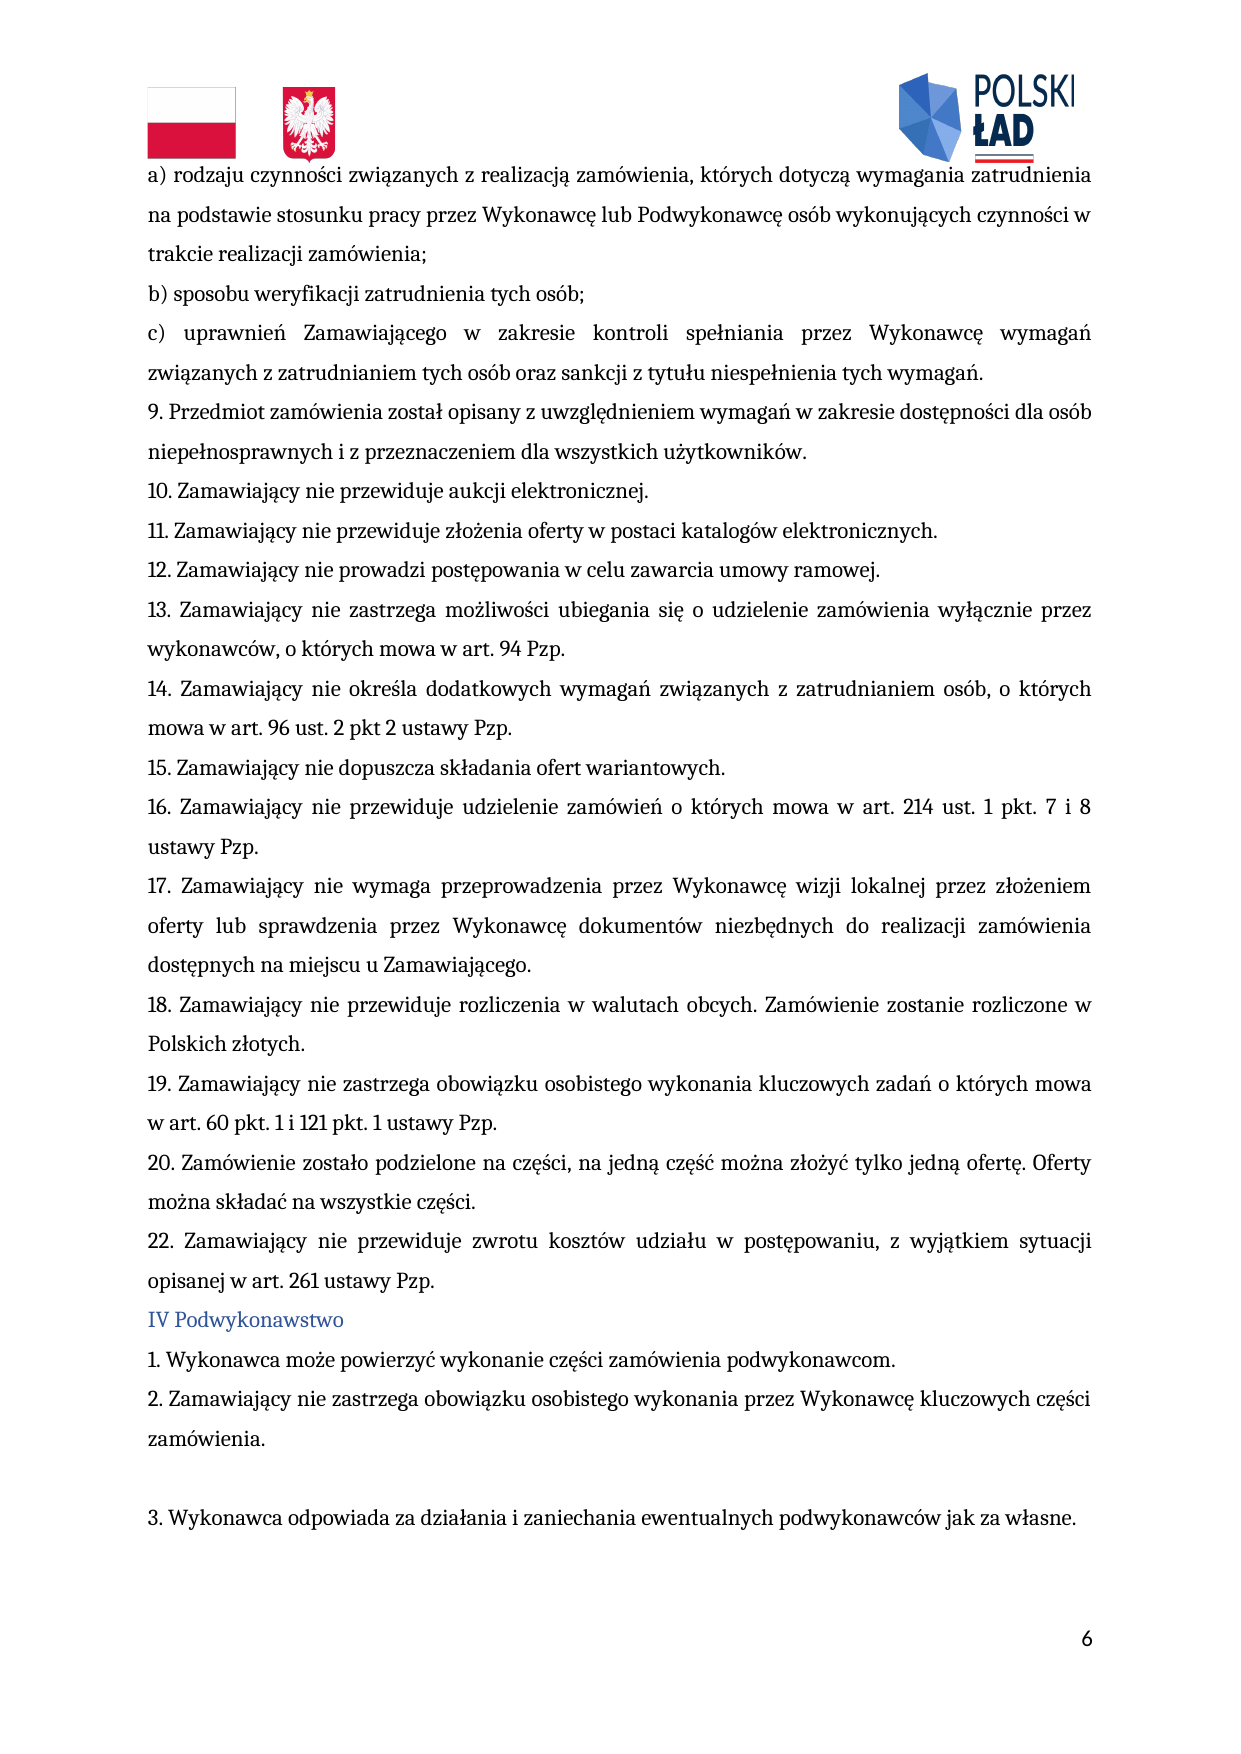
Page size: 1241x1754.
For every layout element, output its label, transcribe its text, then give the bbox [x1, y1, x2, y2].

text 9. Przedmiot zamówienia został opisany z uwzględnieniem wymagań w zakresie dostępności dla osób niepełnosprawnych i z przeznaczeniem dla wszystkich użytkowników. [148, 399, 1093, 465]
text 22. Zamawiający nie przewiduje zwrotu kosztów udziału w postępowaniu, z wyjątkiem sytuacji opisanej w art. 261 ustawy Pzp. [148, 1228, 1093, 1294]
text IV Podwykonawstwo [148, 1307, 1093, 1333]
text 13. Zamawiający nie zastrzega możliwości ubiegania się o udzielenie zamówienia wyłącznie przez wykonawców, o których mowa w art. 94 Pzp. [148, 597, 1093, 662]
text 16. Zamawiający nie przewiduje udzielenie zamówień o których mowa w art. 214 ust. 1 pkt. 7 i 8 ustawy Pzp. [148, 794, 1093, 860]
picture [899, 73, 1074, 163]
text 3. Wykonawca odpowiada za działania i zaniechania ewentualnych podwykonawców jak za własne. [148, 1504, 1093, 1531]
text b) sposobu weryfikacji zatrudnienia tych osób; [148, 281, 1093, 307]
text 18. Zamawiający nie przewiduje rozliczenia w walutach obcych. Zamówienie zostanie rozliczone w Polskich złotych. [148, 991, 1093, 1057]
text a) rodzaju czynności związanych z realizacją zamówienia, których dotyczą wymagania zatrudnienia na podstawie stosunku pracy przez Wykonawcę lub Podwykonawcę osób wykonujących czynności w trakcie realizacji zamówienia; [148, 162, 1093, 268]
text 20. Zamówienie zostało podzielone na części, na jedną część można złożyć tylko jedną ofertę. Oferty można składać na wszystkie części. [148, 1149, 1093, 1215]
picture [147, 87, 336, 163]
text 1. Wykonawca może powierzyć wykonanie części zamówienia podwykonawcom. [148, 1347, 1093, 1373]
text 15. Zamawiający nie dopuszcza składania ofert wariantowych. [148, 754, 1093, 781]
text c) uprawnień Zamawiającego w zakresie kontroli spełniania przez Wykonawcę wymagań związanych z zatrudnianiem tych osób oraz sankcji z tytułu niespełnienia tych wymagań. [148, 320, 1093, 386]
text 11. Zamawiający nie przewiduje złożenia oferty w postaci katalogów elektronicznych. [148, 518, 1093, 544]
text 19. Zamawiający nie zastrzega obowiązku osobistego wykonania kluczowych zadań o których mowa w art. 60 pkt. 1 i 121 pkt. 1 ustawy Pzp. [148, 1070, 1093, 1136]
text 2. Zamawiający nie zastrzega obowiązku osobistego wykonania przez Wykonawcę kluczowych części zamówienia. [148, 1386, 1093, 1452]
text 14. Zamawiający nie określa dodatkowych wymagań związanych z zatrudnianiem osób, o których mowa w art. 96 ust. 2 pkt 2 ustawy Pzp. [148, 676, 1093, 741]
text 10. Zamawiający nie przewiduje aukcji elektronicznej. [148, 478, 1093, 504]
text 17. Zamawiający nie wymaga przeprowadzenia przez Wykonawcę wizji lokalnej przez złożeniem oferty lub sprawdzenia przez Wykonawcę dokumentów niezbędnych do realizacji zamówienia dostępnych na miejscu u Zamawiającego. [148, 873, 1093, 978]
text 12. Zamawiający nie prowadzi postępowania w celu zawarcia umowy ramowej. [148, 557, 1093, 583]
